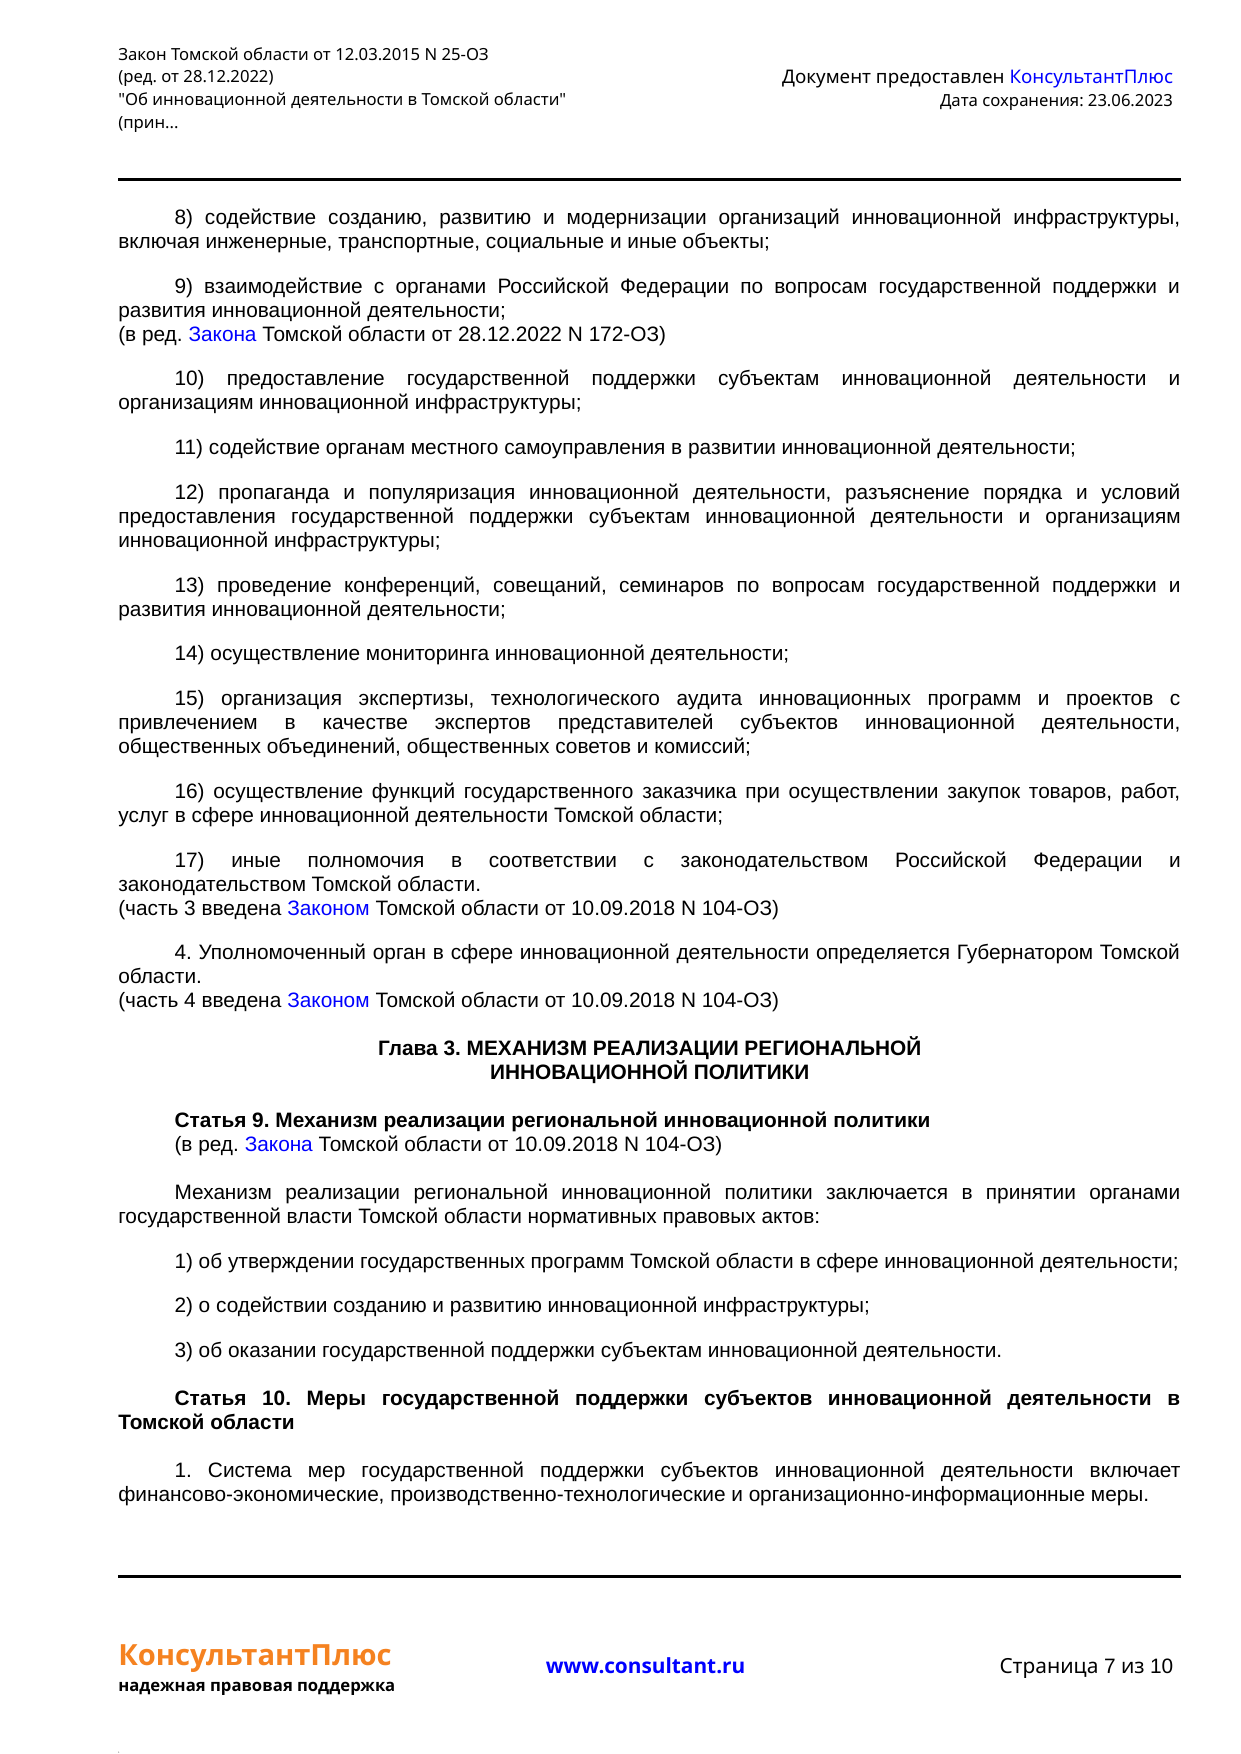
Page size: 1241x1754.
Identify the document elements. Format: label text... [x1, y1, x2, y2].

text Механизм реализации региональной инновационной политики заключается в принятии органами государственной власти Томской области нормативных правовых актов: [118, 1180, 1181, 1228]
text 11) содействие органам местного самоуправления в развитии инновационной деятельности; [118, 435, 1181, 459]
text 9) взаимодействие с органами Российской Федерации по вопросам государственной поддержки и развития инновационной деятельности; [118, 273, 1181, 321]
text 1) об утверждении государственных программ Томской области в сфере инновационной деятельности; [118, 1248, 1181, 1272]
text 15) организация экспертизы, технологического аудита инновационных программ и проектов с привлечением в качестве экспертов представителей субъектов инновационной деятельности, общественных объединений, общественных советов и комиссий; [118, 686, 1181, 758]
title ИННОВАЦИОННОЙ ПОЛИТИКИ [118, 1060, 1181, 1084]
text 1. Система мер государственной поддержки субъектов инновационной деятельности включает финансово-экономические, производственно-технологические и организационно-информационные меры. [118, 1458, 1181, 1506]
text (в ред. Закона Томской области от 28.12.2022 N 172-ОЗ) [118, 321, 1181, 345]
text 10) предоставление государственной поддержки субъектам инновационной деятельности и организациям инновационной инфраструктуры; [118, 366, 1181, 414]
text 13) проведение конференций, совещаний, семинаров по вопросам государственной поддержки и развития инновационной деятельности; [118, 572, 1181, 620]
text (часть 4 введена Законом Томской области от 10.09.2018 N 104-ОЗ) [118, 988, 1181, 1012]
text 14) осуществление мониторинга инновационной деятельности; [118, 641, 1181, 665]
text 4. Уполномоченный орган в сфере инновационной деятельности определяется Губернатором Томской области. [118, 940, 1181, 988]
text 3) об оказании государственной поддержки субъектам инновационной деятельности. [118, 1338, 1181, 1362]
text 12) пропаганда и популяризация инновационной деятельности, разъяснение порядка и условий предоставления государственной поддержки субъектам инновационной деятельности и организациям инновационной инфраструктуры; [118, 480, 1181, 552]
text 17) иные полномочия в соответствии с законодательством Российской Федерации и законодательством Томской области. [118, 847, 1181, 895]
text 8) содействие созданию, развитию и модернизации организаций инновационной инфраструктуры, включая инженерные, транспортные, социальные и иные объекты; [118, 205, 1181, 253]
title Глава 3. МЕХАНИЗМ РЕАЛИЗАЦИИ РЕГИОНАЛЬНОЙ [118, 1036, 1181, 1060]
title Статья 9. Механизм реализации региональной инновационной политики [118, 1108, 1181, 1132]
text (часть 3 введена Законом Томской области от 10.09.2018 N 104-ОЗ) [118, 895, 1181, 919]
text 2) о содействии созданию и развитию инновационной инфраструктуры; [118, 1293, 1181, 1317]
text (в ред. Закона Томской области от 10.09.2018 N 104-ОЗ) [118, 1132, 1181, 1156]
text 16) осуществление функций государственного заказчика при осуществлении закупок товаров, работ, услуг в сфере инновационной деятельности Томской области; [118, 779, 1181, 827]
title Статья 10. Меры государственной поддержки субъектов инновационной деятельности в Томской области [118, 1386, 1181, 1434]
